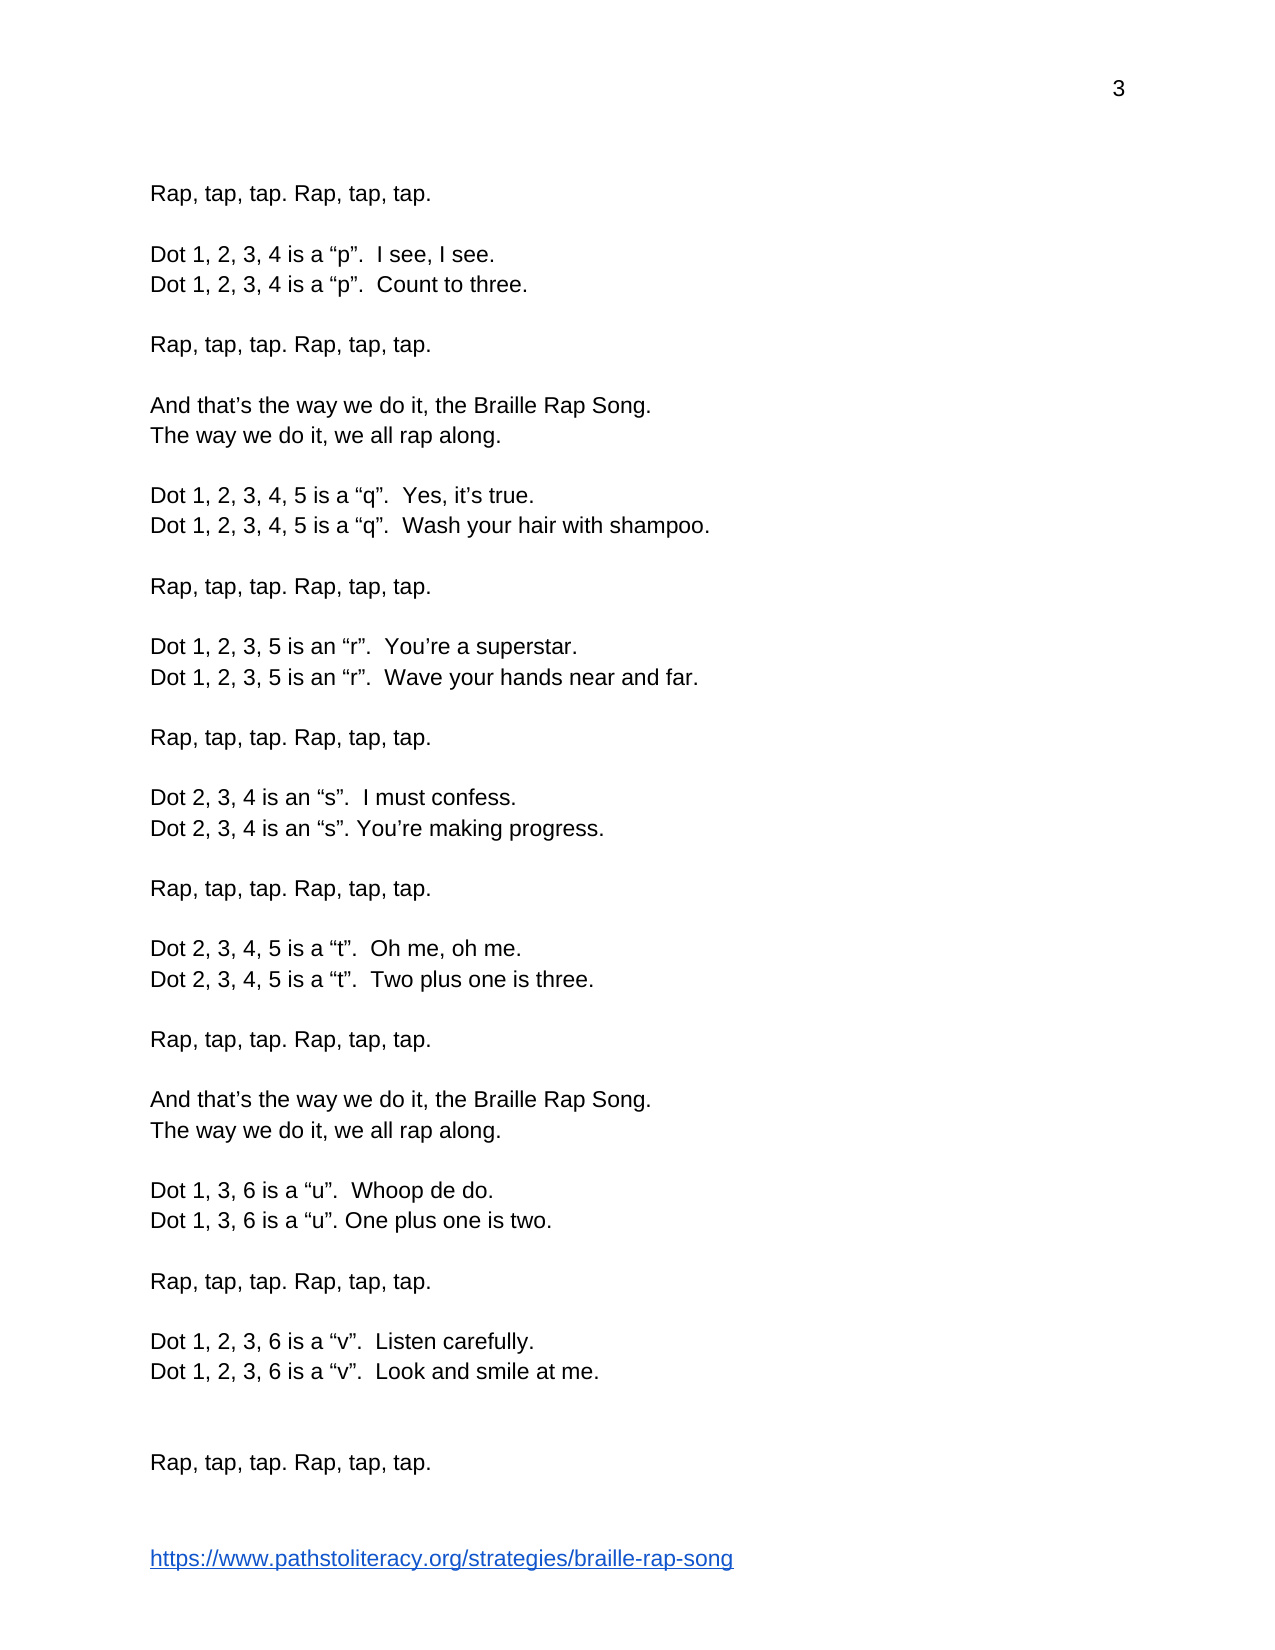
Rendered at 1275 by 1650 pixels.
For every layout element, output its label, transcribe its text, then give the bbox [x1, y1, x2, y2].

text Dot 1, 2, 3, 4 is a “p”. I see, I see. [150, 241, 1125, 267]
text Rap, tap, tap. Rap, tap, tap. [150, 1449, 1125, 1475]
text Dot 2, 3, 4 is an “s”. I must confess. [150, 784, 1125, 811]
text Dot 1, 3, 6 is a “u”. One plus one is two. [150, 1207, 1125, 1234]
text And that’s the way we do it, the Braille Rap Song. [150, 392, 1125, 418]
text Dot 2, 3, 4, 5 is a “t”. Two plus one is three. [150, 966, 1125, 992]
text Rap, tap, tap. Rap, tap, tap. [150, 724, 1125, 750]
text Dot 1, 2, 3, 5 is an “r”. Wave your hands near and far. [150, 663, 1125, 690]
text Dot 2, 3, 4, 5 is a “t”. Oh me, oh me. [150, 935, 1125, 962]
text And that’s the way we do it, the Braille Rap Song. [150, 1086, 1125, 1113]
text Rap, tap, tap. Rap, tap, tap. [150, 875, 1125, 901]
text Dot 1, 2, 3, 6 is a “v”. Look and smile at me. [150, 1358, 1125, 1385]
text Rap, tap, tap. Rap, tap, tap. [150, 180, 1125, 207]
text Rap, tap, tap. Rap, tap, tap. [150, 331, 1125, 358]
text Dot 1, 2, 3, 4, 5 is a “q”. Wash your hair with shampoo. [150, 512, 1125, 539]
text Rap, tap, tap. Rap, tap, tap. [150, 573, 1125, 599]
text Rap, tap, tap. Rap, tap, tap. [150, 1268, 1125, 1294]
text Dot 1, 2, 3, 6 is a “v”. Listen carefully. [150, 1328, 1125, 1354]
text The way we do it, we all rap along. [150, 422, 1125, 448]
text Dot 1, 2, 3, 4 is a “p”. Count to three. [150, 271, 1125, 297]
text Dot 1, 3, 6 is a “u”. Whoop de do. [150, 1177, 1125, 1203]
text Dot 1, 2, 3, 5 is an “r”. You’re a superstar. [150, 633, 1125, 660]
text The way we do it, we all rap along. [150, 1117, 1125, 1143]
text Dot 2, 3, 4 is an “s”. You’re making progress. [150, 814, 1125, 841]
text Dot 1, 2, 3, 4, 5 is a “q”. Yes, it’s true. [150, 482, 1125, 509]
text Rap, tap, tap. Rap, tap, tap. [150, 1026, 1125, 1052]
